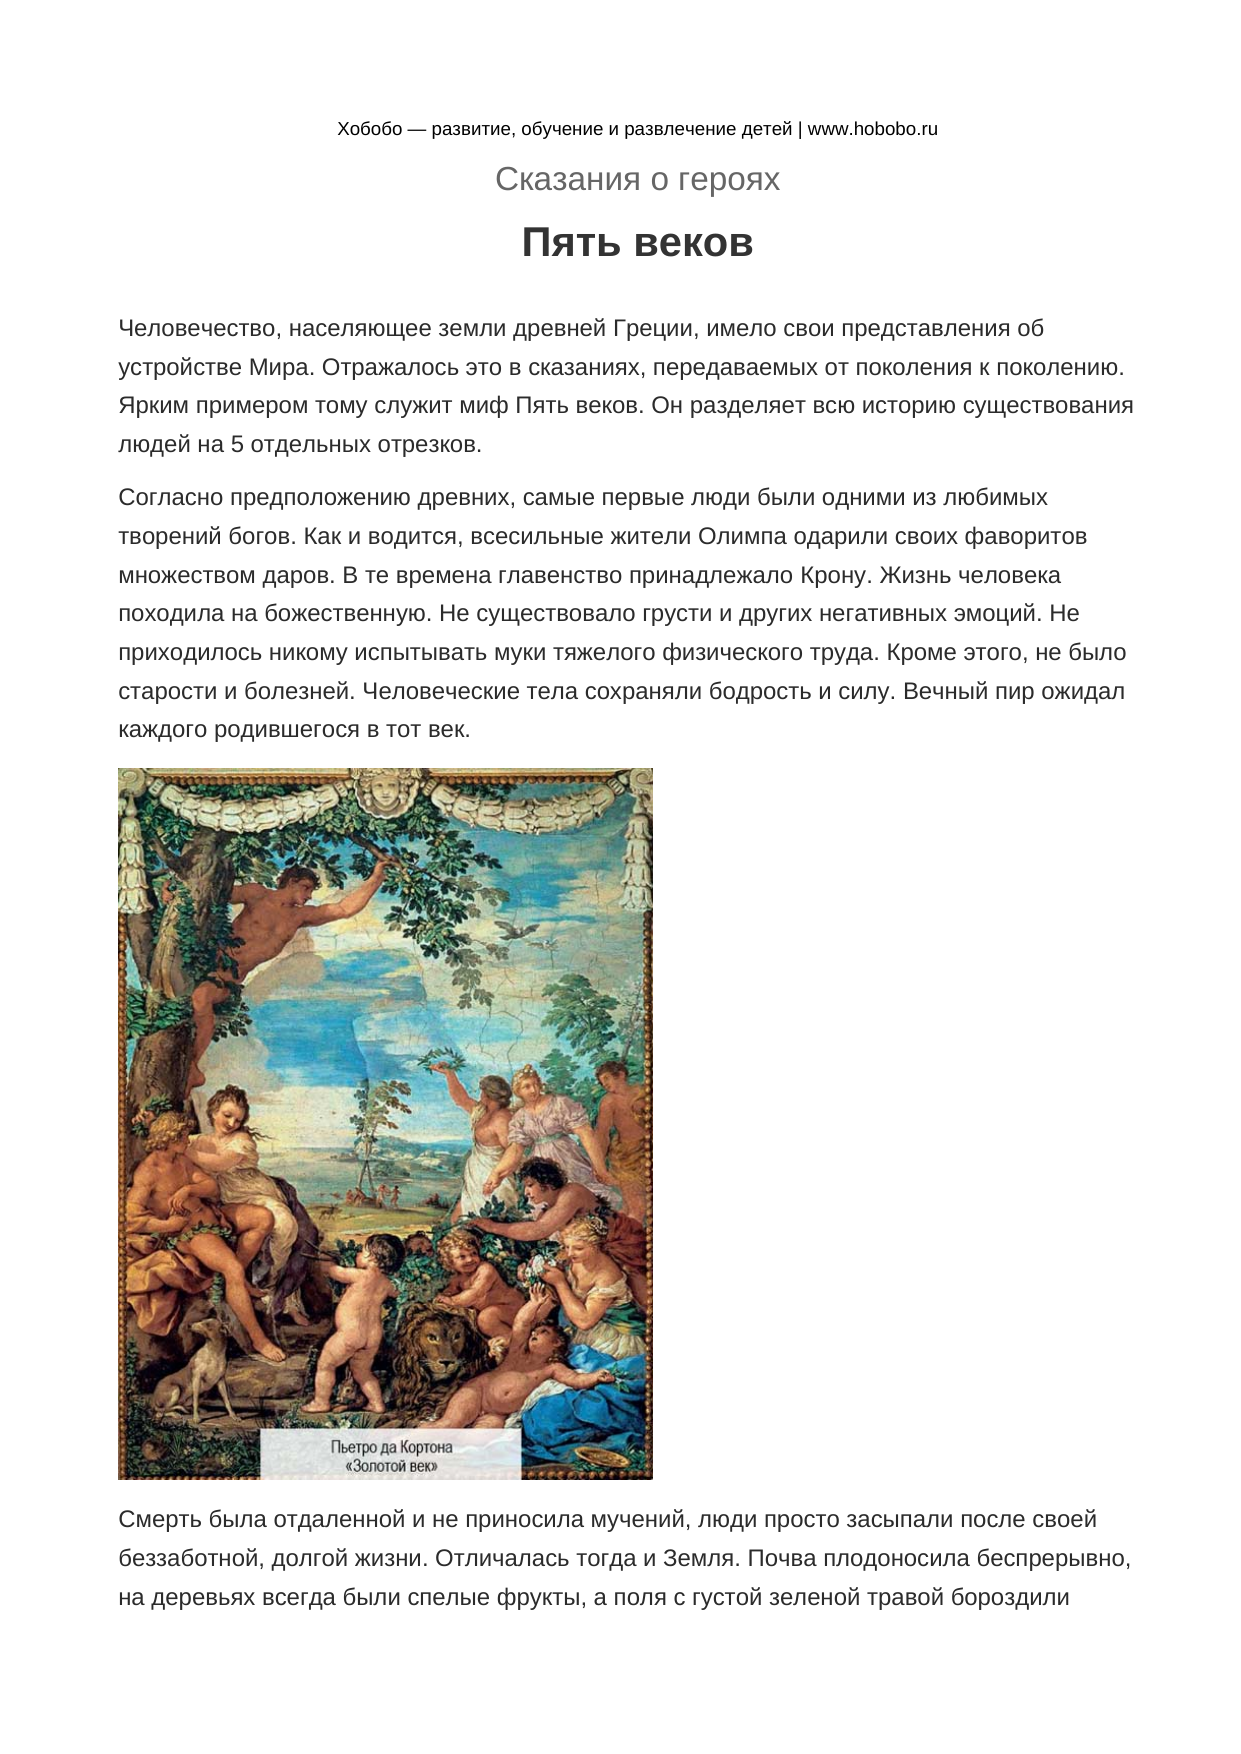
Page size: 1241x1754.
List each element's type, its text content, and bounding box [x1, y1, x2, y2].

subtitle Сказания о героях [118, 159, 1157, 198]
text Человечество, населяющее земли древней Греции, имело свои представления об устройстве Мира. Отражалось это в сказаниях, передаваемых от поколения к поколению. Ярким примером тому служит миф Пять веков. Он разделяет всю историю существования людей на 5 отдельных отрезков. [118, 314, 1157, 458]
subtitle Пять веков [118, 218, 1157, 266]
text Согласно предположению древних, самые первые люди были одними из любимых творений богов. Как и водится, всесильные жители Олимпа одарили своих фаворитов множеством даров. В те времена главенство принадлежало Крону. Жизнь человека походила на божественную. Не существовало грусти и других негативных эмоций. Не приходилось никому испытывать муки тяжелого физического труда. Кроме этого, не было старости и болезней. Человеческие тела сохраняли бодрость и силу. Вечный пир ожидал каждого родившегося в тот век. [118, 483, 1157, 743]
text Хобобо — развитие, обучение и развлечение детей | www.hobobo.ru [118, 118, 1157, 140]
picture [118, 768, 653, 1480]
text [118, 1505, 1157, 1610]
